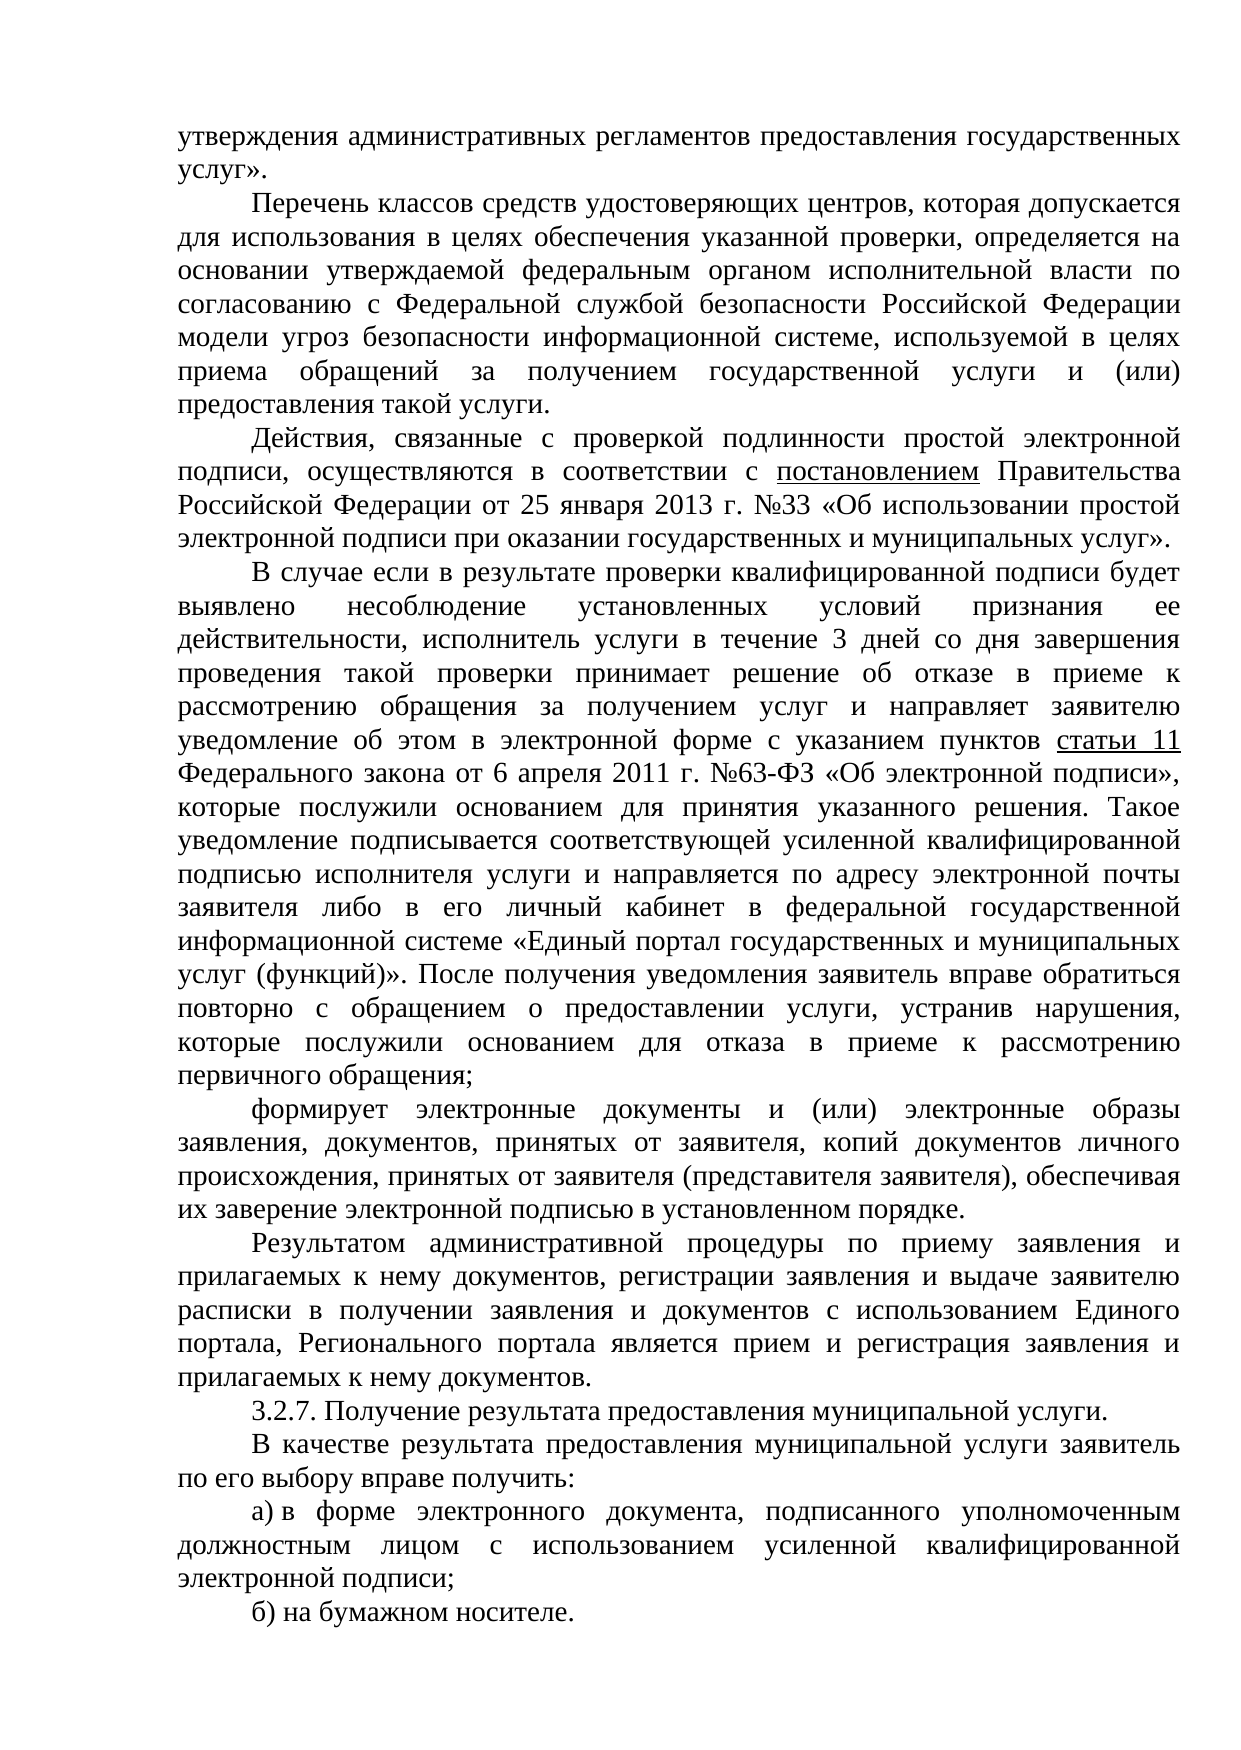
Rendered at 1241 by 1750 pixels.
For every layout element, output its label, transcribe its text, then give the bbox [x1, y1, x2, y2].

text В случае если в результате проверки квалифицированной подписи будет выявлено несоблюдение установленных условий признания ее действительности, исполнитель услуги в течение 3 дней со дня завершения проведения такой проверки принимает решение об отказе в приеме к рассмотрению обращения за получением услуг и направляет заявителю уведомление об этом в электронной форме с указанием пунктов статьи 11 Федерального закона от 6 апреля 2011 г. №63-ФЗ «Об электронной подписи», которые послужили основанием для принятия указанного решения. Такое уведомление подписывается соответствующей усиленной квалифицированной подписью исполнителя услуги и направляется по адресу электронной почты заявителя либо в его личный кабинет в федеральной государственной информационной системе «Единый портал государственных и муниципальных услуг (функций)». После получения уведомления заявитель вправе обратиться повторно с обращением о предоставлении услуги, устранив нарушения, которые послужили основанием для отказа в приеме к рассмотрению первичного обращения; [177, 554, 1181, 1091]
text Действия, связанные с проверкой подлинности простой электронной подписи, осуществляются в соответствии с постановлением Правительства Российской Федерации от 25 января 2013 г. №33 «Об использовании простой электронной подписи при оказании государственных и муниципальных услуг». [177, 420, 1181, 554]
text б) на бумажном носителе. [177, 1594, 1181, 1627]
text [177, 118, 1181, 185]
text Результатом административной процедуры по приему заявления и прилагаемых к нему документов, регистрации заявления и выдаче заявителю расписки в получении заявления и документов с использованием Единого портала, Регионального портала является прием и регистрация заявления и прилагаемых к нему документов. [177, 1225, 1181, 1393]
text Перечень классов средств удостоверяющих центров, которая допускается для использования в целях обеспечения указанной проверки, определяется на основании утверждаемой федеральным органом исполнительной власти по согласованию с Федеральной службой безопасности Российской Федерации модели угроз безопасности информационной системе, используемой в целях приема обращений за получением государственной услуги и (или) предоставления такой услуги. [177, 185, 1181, 420]
text 3.2.7. Получение результата предоставления муниципальной услуги. [177, 1393, 1181, 1426]
text а) в форме электронного документа, подписанного уполномоченным должностным лицом с использованием усиленной квалифицированной электронной подписи; [177, 1493, 1181, 1594]
text формирует электронные документы и (или) электронные образы заявления, документов, принятых от заявителя, копий документов личного происхождения, принятых от заявителя (представителя заявителя), обеспечивая их заверение электронной подписью в установленном порядке. [177, 1091, 1181, 1225]
text В качестве результата предоставления муниципальной услуги заявитель по его выбору вправе получить: [177, 1426, 1181, 1493]
